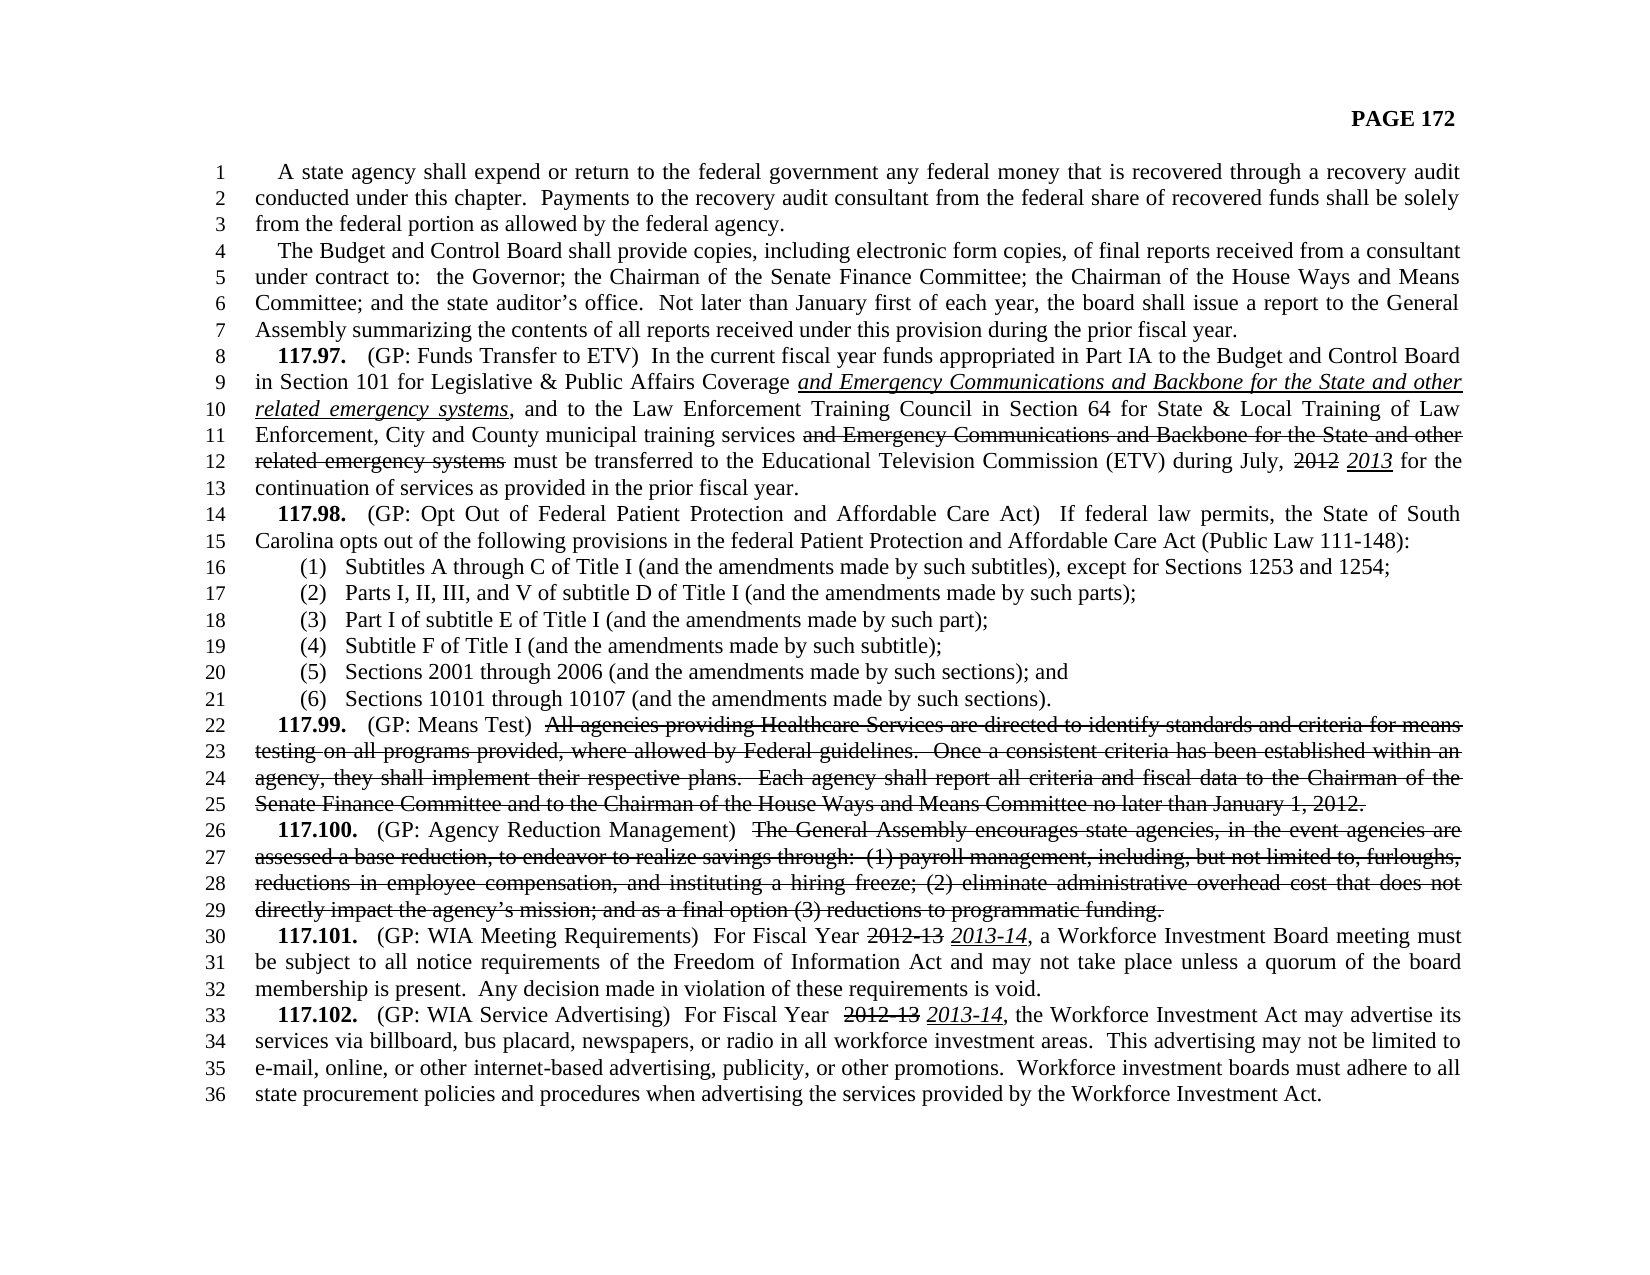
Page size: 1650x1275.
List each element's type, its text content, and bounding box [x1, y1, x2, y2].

text 117.99. (GP: Means Test) All agencies providing Healthcare Services are directed to identify standards and criteria for means testing on all programs provided, where allowed by Federal guidelines. Once a consistent criteria has been established within an agency, they shall implement their respective plans. Each agency shall report all criteria and fiscal data to the Chairman of the Senate Finance Committee and to the Chairman of the House Ways and Means Committee no later than January 1, 2012. [255, 779, 1462, 817]
text (1) Subtitles A through C of Title I (and the amendments made by such subtitles), except for Sections 1253 and 1254; [255, 553, 1462, 579]
text 117.98. (GP: Opt Out of Federal Patient Protection and Affordable Care Act) If federal law permits, the State of South Carolina opts out of the following provisions in the federal Patient Protection and Affordable Care Act (Public Law 111-148): [255, 500, 1462, 553]
text The Budget and Control Board shall provide copies, including electronic form copies, of final reports received from a consultant under contract to: the Governor; the Chairman of the Senate Finance Committee; the Chairman of the House Ways and Means Committee; and the state auditor’s office. Not later than January first of each year, the board shall issue a report to the General Assembly summarizing the contents of all reports received under this provision during the prior fiscal year. [255, 237, 1462, 342]
text 117.100. (GP: Agency Reduction Management) The General Assembly encourages state agencies, in the event agencies are assessed a base reduction, to endeavor to realize savings through: (1) payroll management, including, but not limited to, furloughs, reductions in employee compensation, and instituting a hiring freeze; (2) eliminate administrative overhead cost that does not directly impact the agency’s mission; and as a final option (3) reductions to programmatic funding. [255, 817, 1462, 884]
text A state agency shall expend or return to the federal government any federal money that is recovered through a recovery audit conducted under this chapter. Payments to the recovery audit consultant from the federal share of recovered funds shall be solely from the federal portion as allowed by the federal agency. [255, 158, 1462, 237]
text (6) Sections 10101 through 10107 (and the amendments made by such sections). [255, 685, 1462, 711]
text 117.99. (GP: Means Test) All agencies providing Healthcare Services are directed to identify standards and criteria for means testing on all programs provided, where allowed by Federal guidelines. Once a consistent criteria has been established within an agency, they shall implement their respective plans. Each agency shall report all criteria and fiscal data to the Chairman of the Senate Finance Committee and to the Chairman of the House Ways and Means Committee no later than January 1, 2012. [255, 753, 1462, 778]
text (5) Sections 2001 through 2006 (and the amendments made by such sections); and [255, 658, 1462, 685]
text 117.102. (GP: WIA Service Advertising) For Fiscal Year 2012-13 2013-14, the Workforce Investment Act may advertise its services via billboard, bus placard, newspapers, or radio in all workforce investment areas. This advertising may not be limited to e-mail, online, or other internet-based advertising, publicity, or other promotions. Workforce investment boards must adhere to all state procurement policies and procedures when advertising the services provided by the Workforce Investment Act. [255, 1001, 1462, 1106]
text (3) Part I of subtitle E of Title I (and the amendments made by such part); [255, 606, 1462, 632]
text (2) Parts I, II, III, and V of subtitle D of Title I (and the amendments made by such parts); [255, 579, 1462, 606]
text (4) Subtitle F of Title I (and the amendments made by such subtitle); [255, 632, 1462, 658]
text 117.101. (GP: WIA Meeting Requirements) For Fiscal Year 2012-13 2013-14, a Workforce Investment Board meeting must be subject to all notice requirements of the Freedom of Information Act and may not take place unless a quorum of the board membership is present. Any decision made in violation of these requirements is void. [255, 922, 1462, 1001]
text 117.100. (GP: Agency Reduction Management) The General Assembly encourages state agencies, in the event agencies are assessed a base reduction, to endeavor to realize savings through: (1) payroll management, including, but not limited to, furloughs, reductions in employee compensation, and instituting a hiring freeze; (2) eliminate administrative overhead cost that does not directly impact the agency’s mission; and as a final option (3) reductions to programmatic funding. [255, 885, 1462, 922]
text 117.99. (GP: Means Test) All agencies providing Healthcare Services are directed to identify standards and criteria for means testing on all programs provided, where allowed by Federal guidelines. Once a consistent criteria has been established within an agency, they shall implement their respective plans. Each agency shall report all criteria and fiscal data to the Chairman of the Senate Finance Committee and to the Chairman of the House Ways and Means Committee no later than January 1, 2012. [255, 711, 1462, 752]
text 117.97. (GP: Funds Transfer to ETV) In the current fiscal year funds appropriated in Part IA to the Budget and Control Board in Section 101 for Legislative & Public Affairs Coverage and Emergency Communications and Backbone for the State and other related emergency systems, and to the Law Enforcement Training Council in Section 64 for State & Local Training of Law Enforcement, City and County municipal training services and Emergency Communications and Backbone for the State and other related emergency systems must be transferred to the Educational Television Commission (ETV) during July, 2012 2013 for the continuation of services as provided in the prior fiscal year. [255, 342, 1462, 500]
